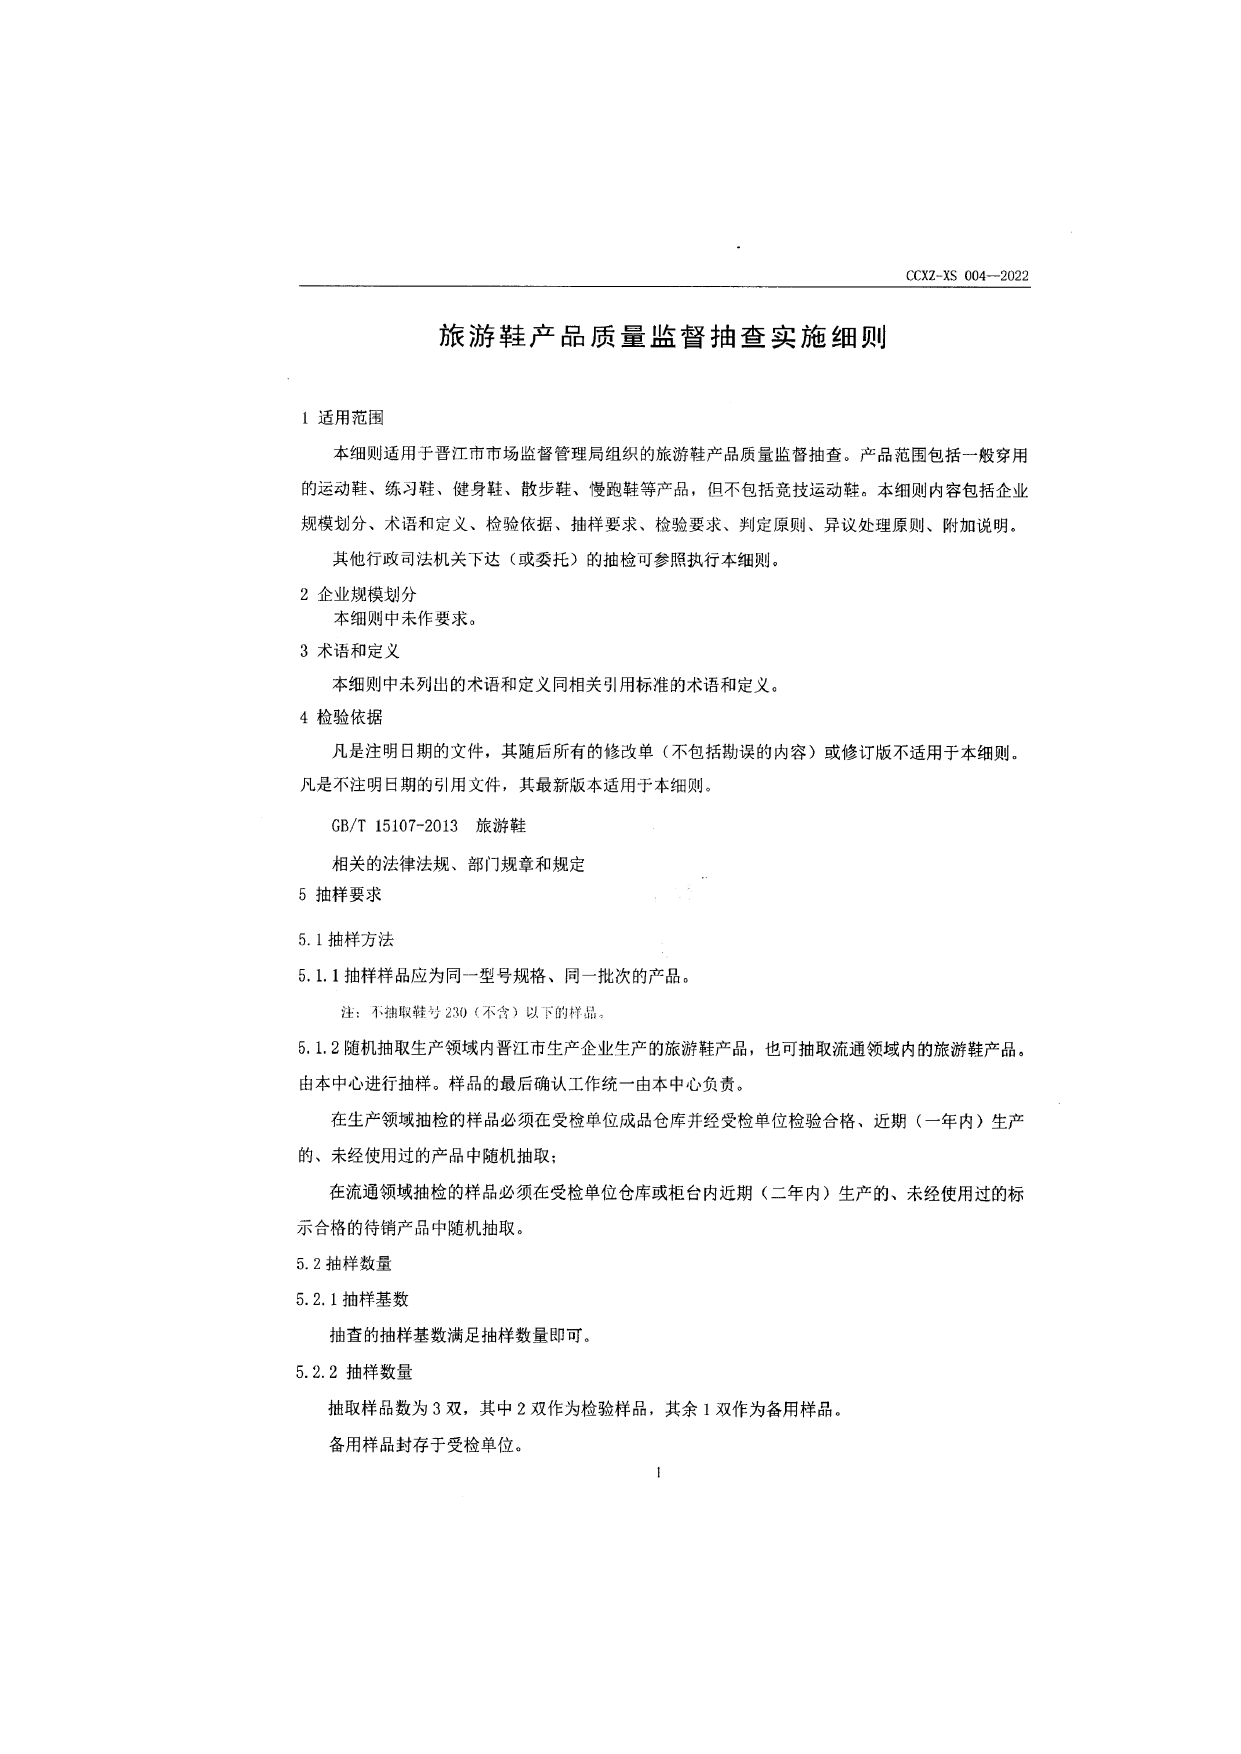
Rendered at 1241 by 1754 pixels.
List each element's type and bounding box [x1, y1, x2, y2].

picture [192, 196, 1148, 1547]
